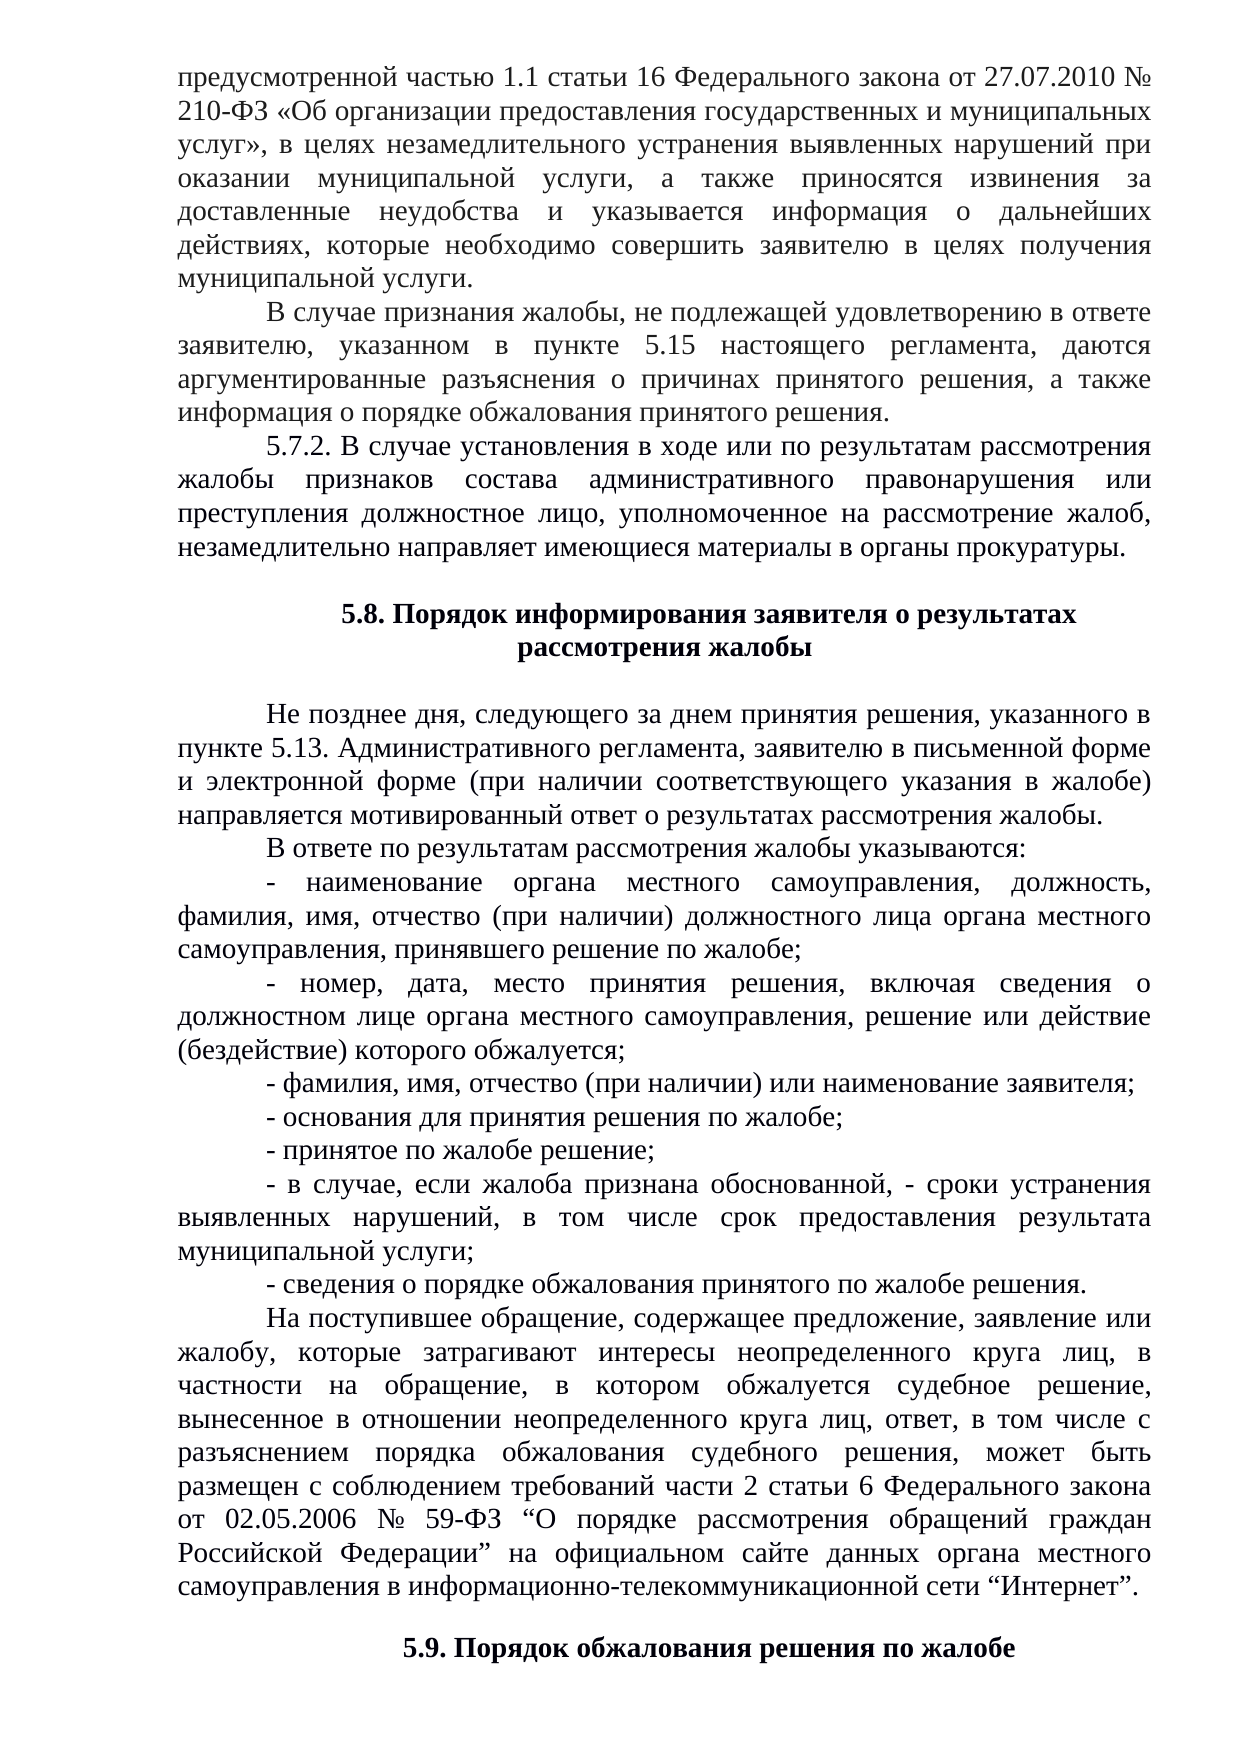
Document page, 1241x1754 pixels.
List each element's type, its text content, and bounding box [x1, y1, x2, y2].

text - наименование органа местного самоуправления, должность, фамилия, имя, отчество (при наличии) должностного лица органа местного самоуправления, принявшего решение по жалобе; [177, 864, 1152, 965]
text Не позднее дня, следующего за днем принятия решения, указанного в пункте 5.13. Административного регламента, заявителю в письменной форме и электронной форме (при наличии соответствующего указания в жалобе) направляется мотивированный ответ о результатах рассмотрения жалобы. [177, 696, 1152, 831]
text 5.7.2. В случае установления в ходе или по результатам рассмотрения жалобы признаков состава административного правонарушения или преступления должностное лицо, уполномоченное на рассмотрение жалоб, незамедлительно направляет имеющиеся материалы в органы прокуратуры. [177, 428, 1152, 562]
text В случае признания жалобы, не подлежащей удовлетворению в ответе заявителю, указанном в пункте 5.15 настоящего регламента, даются аргументированные разъяснения о причинах принятого решения, а также информация о порядке обжалования принятого решения. [177, 294, 1152, 428]
text 5.9. Порядок обжалования решения по жалобе [177, 1630, 1152, 1663]
text - сведения о порядке обжалования принятого по жалобе решения. [177, 1267, 1152, 1300]
text - в случае, если жалоба признана обоснованной, - сроки устранения выявленных нарушений, в том числе срок предоставления результата муниципальной услуги; [177, 1166, 1152, 1267]
text На поступившее обращение, содержащее предложение, заявление или жалобу, которые затрагивают интересы неопределенного круга лиц, в частности на обращение, в котором обжалуется судебное решение, вынесенное в отношении неопределенного круга лиц, ответ, в том числе с разъяснением порядка обжалования судебного решения, может быть размещен с соблюдением требований части 2 статьи 6 Федерального закона от 02.05.2006 № 59-ФЗ “О порядке рассмотрения обращений граждан Российской Федерации” на официальном сайте данных органа местного самоуправления в информационно-телекоммуникационной сети “Интернет”. [177, 1300, 1152, 1602]
text - фамилия, имя, отчество (при наличии) или наименование заявителя; [177, 1065, 1152, 1099]
text - основания для принятия решения по жалобе; [177, 1099, 1152, 1132]
text В ответе по результатам рассмотрения жалобы указываются: [177, 831, 1152, 864]
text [177, 126, 1152, 294]
text - принятое по жалобе решение; [177, 1132, 1152, 1166]
text 5.8. Порядок информирования заявителя о результатах рассмотрения жалобы [177, 596, 1152, 663]
text - номер, дата, место принятия решения, включая сведения о должностном лице органа местного самоуправления, решение или действие (бездействие) которого обжалуется; [177, 965, 1152, 1065]
